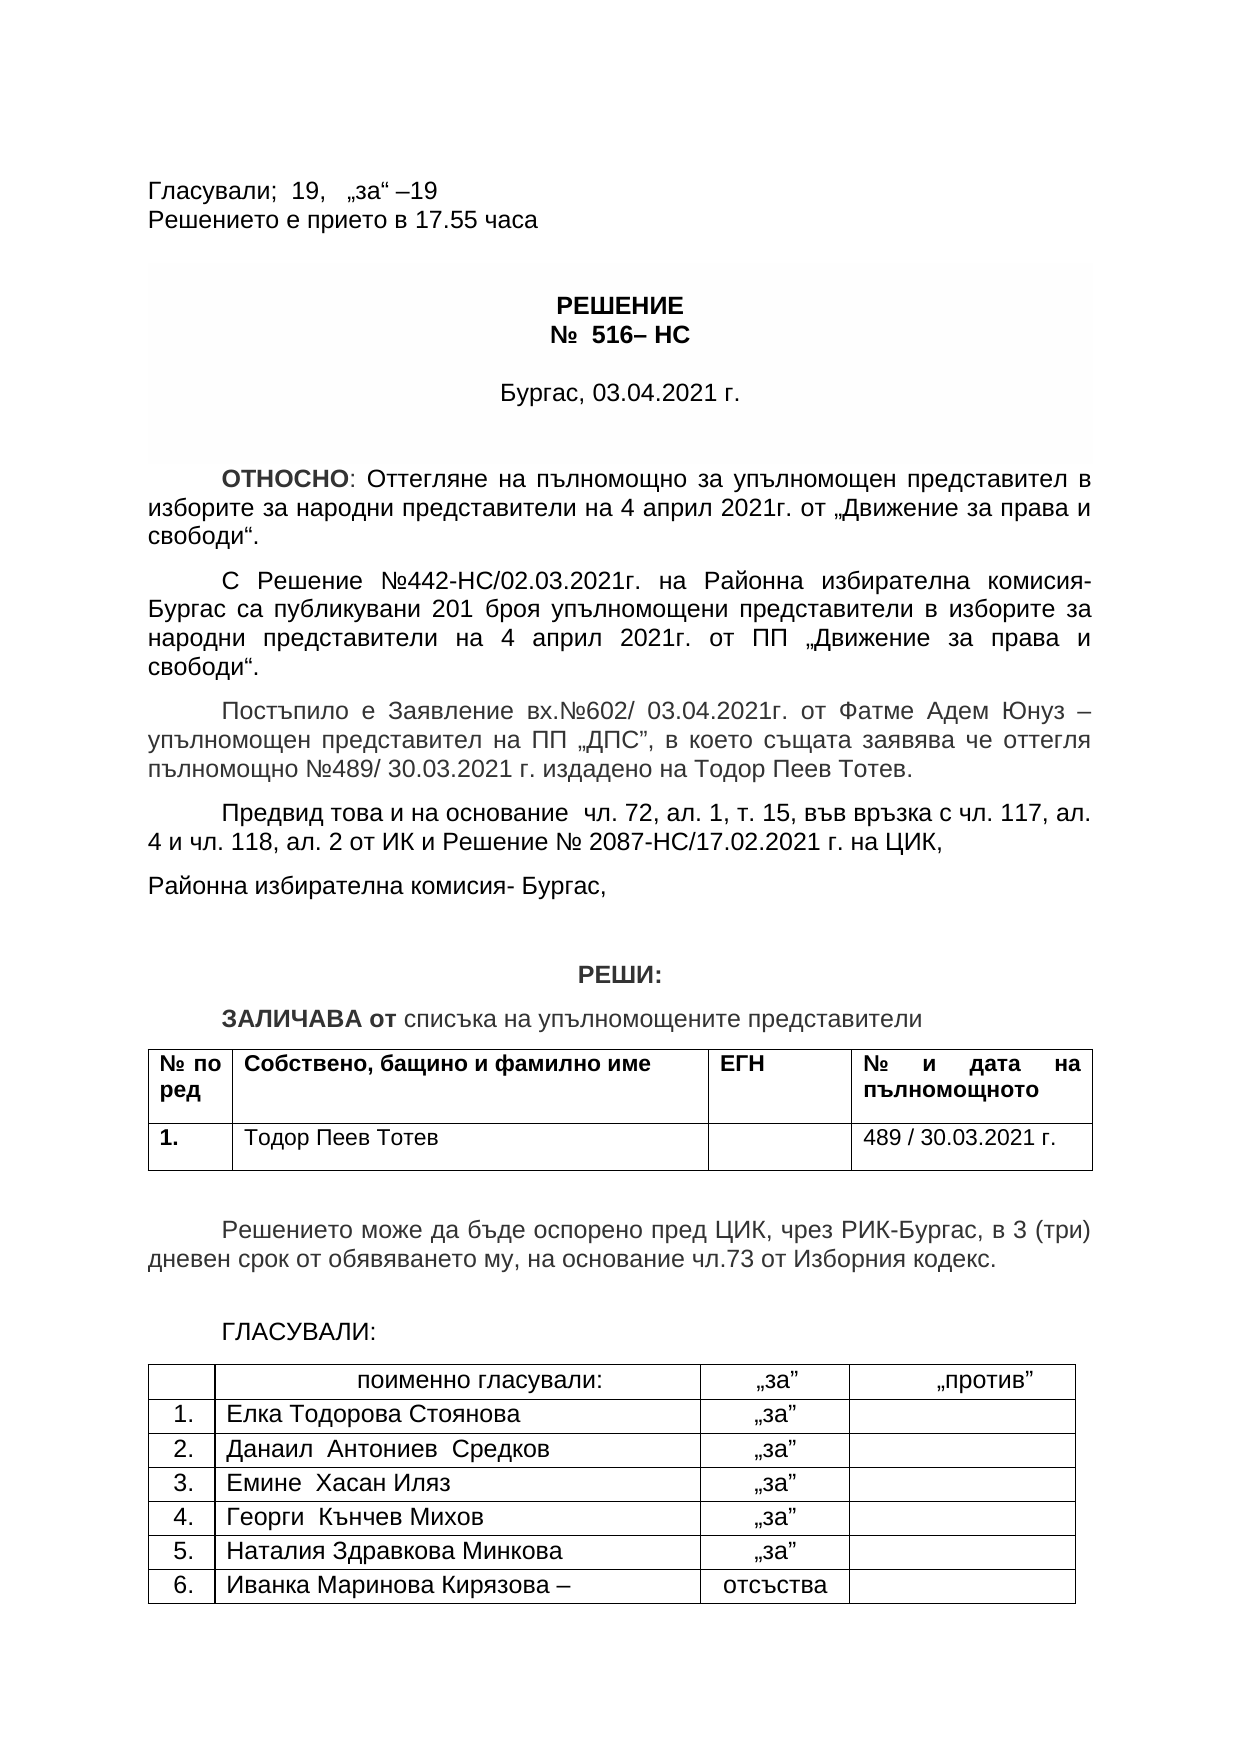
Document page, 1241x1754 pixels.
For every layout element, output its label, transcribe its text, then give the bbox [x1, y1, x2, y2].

table_cell [709, 1124, 851, 1170]
table_cell [850, 1468, 1075, 1501]
table_header № по ред [149, 1050, 232, 1123]
text РЕШИ: [148, 960, 1093, 989]
table_cell отсъства [701, 1570, 849, 1603]
table_cell „за” [701, 1400, 849, 1432]
table_header „за” [701, 1365, 849, 1398]
table_header ЕГН [709, 1050, 851, 1123]
table_cell 489 / 30.03.2021 г. [852, 1124, 1092, 1170]
table_cell Данаил Антониев Средков [216, 1434, 700, 1467]
text РЕШЕНИЕ № 516– НС [148, 291, 1093, 349]
table_header поименно гласували: [216, 1365, 700, 1398]
table_cell 1. [149, 1400, 214, 1432]
text Районна избирателна комисия- Бургас, [148, 871, 1093, 900]
table_cell [850, 1434, 1075, 1467]
table_cell Тодор Пеев Тотев [233, 1124, 708, 1170]
table_cell Наталия Здравкова Минкова [216, 1536, 700, 1569]
text Гласували; 19, „за“ –19 [148, 176, 1093, 205]
table_cell [850, 1502, 1075, 1535]
text ЗАЛИЧАВА от списъка на упълномощените представители [148, 1004, 1093, 1033]
table_cell [850, 1570, 1075, 1603]
text ОТНОСНО: Оттегляне на пълномощно за упълномощен представител в изборите за народни представители на 4 април 2021г. от „Движение за права и свободи“. [148, 464, 1093, 550]
text Решението може да бъде оспорено пред ЦИК, чрез РИК-Бургас, в 3 (три) дневен срок от обявяването му, на основание чл.73 от Изборния кодекс. [148, 1215, 1093, 1273]
table_cell 6. [149, 1570, 214, 1603]
table_cell „за” [701, 1502, 849, 1535]
table_cell Елка Тодорова Стоянова [216, 1400, 700, 1432]
table_cell „за” [701, 1468, 849, 1501]
table_cell 4. [149, 1502, 214, 1535]
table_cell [216, 1570, 700, 1603]
table_cell Емине Хасан Иляз [216, 1468, 700, 1501]
text С Решение №442-НС/02.03.2021г. на Районна избирателна комисия-Бургас са публикувани 201 броя упълномощени представители в изборите за народни представители на 4 април 2021г. от ПП „Движение за права и свободи“. [148, 566, 1093, 681]
table_cell 2. [149, 1434, 214, 1467]
table_cell [850, 1400, 1075, 1432]
text Решението е прието в 17.55 часа [148, 205, 1093, 234]
table_header [149, 1365, 214, 1398]
table_cell Георги Кънчев Михов [216, 1502, 700, 1535]
table_header Собствено, бащино и фамилно име [233, 1050, 708, 1123]
table_header № и дата на пълномощното [852, 1050, 1092, 1123]
table_header „против” [850, 1365, 1075, 1398]
table_cell 3. [149, 1468, 214, 1501]
table_cell „за” [701, 1434, 849, 1467]
text Постъпило е Заявление вх.№602/ 03.04.2021г. от Фатме Адем Юнуз – упълномощен представител на ПП „ДПС”, в което същата заявява че оттегля пълномощно №489/ 30.03.2021 г. издадено на Тодор Пеев Тотев. [148, 696, 1093, 783]
text Предвид това и на основание чл. 72, ал. 1, т. 15, във връзка с чл. 117, ал. 4 и чл. 118, ал. 2 от ИК и Решение № 2087-НС/17.02.2021 г. на ЦИК, [148, 798, 1093, 856]
table_cell 5. [149, 1536, 214, 1569]
table_cell [850, 1536, 1075, 1569]
text Бургас, 03.04.2021 г. [148, 378, 1093, 406]
text ГЛАСУВАЛИ: [148, 1317, 1093, 1346]
table_cell „за” [701, 1536, 849, 1569]
table_cell 1. [149, 1124, 232, 1170]
